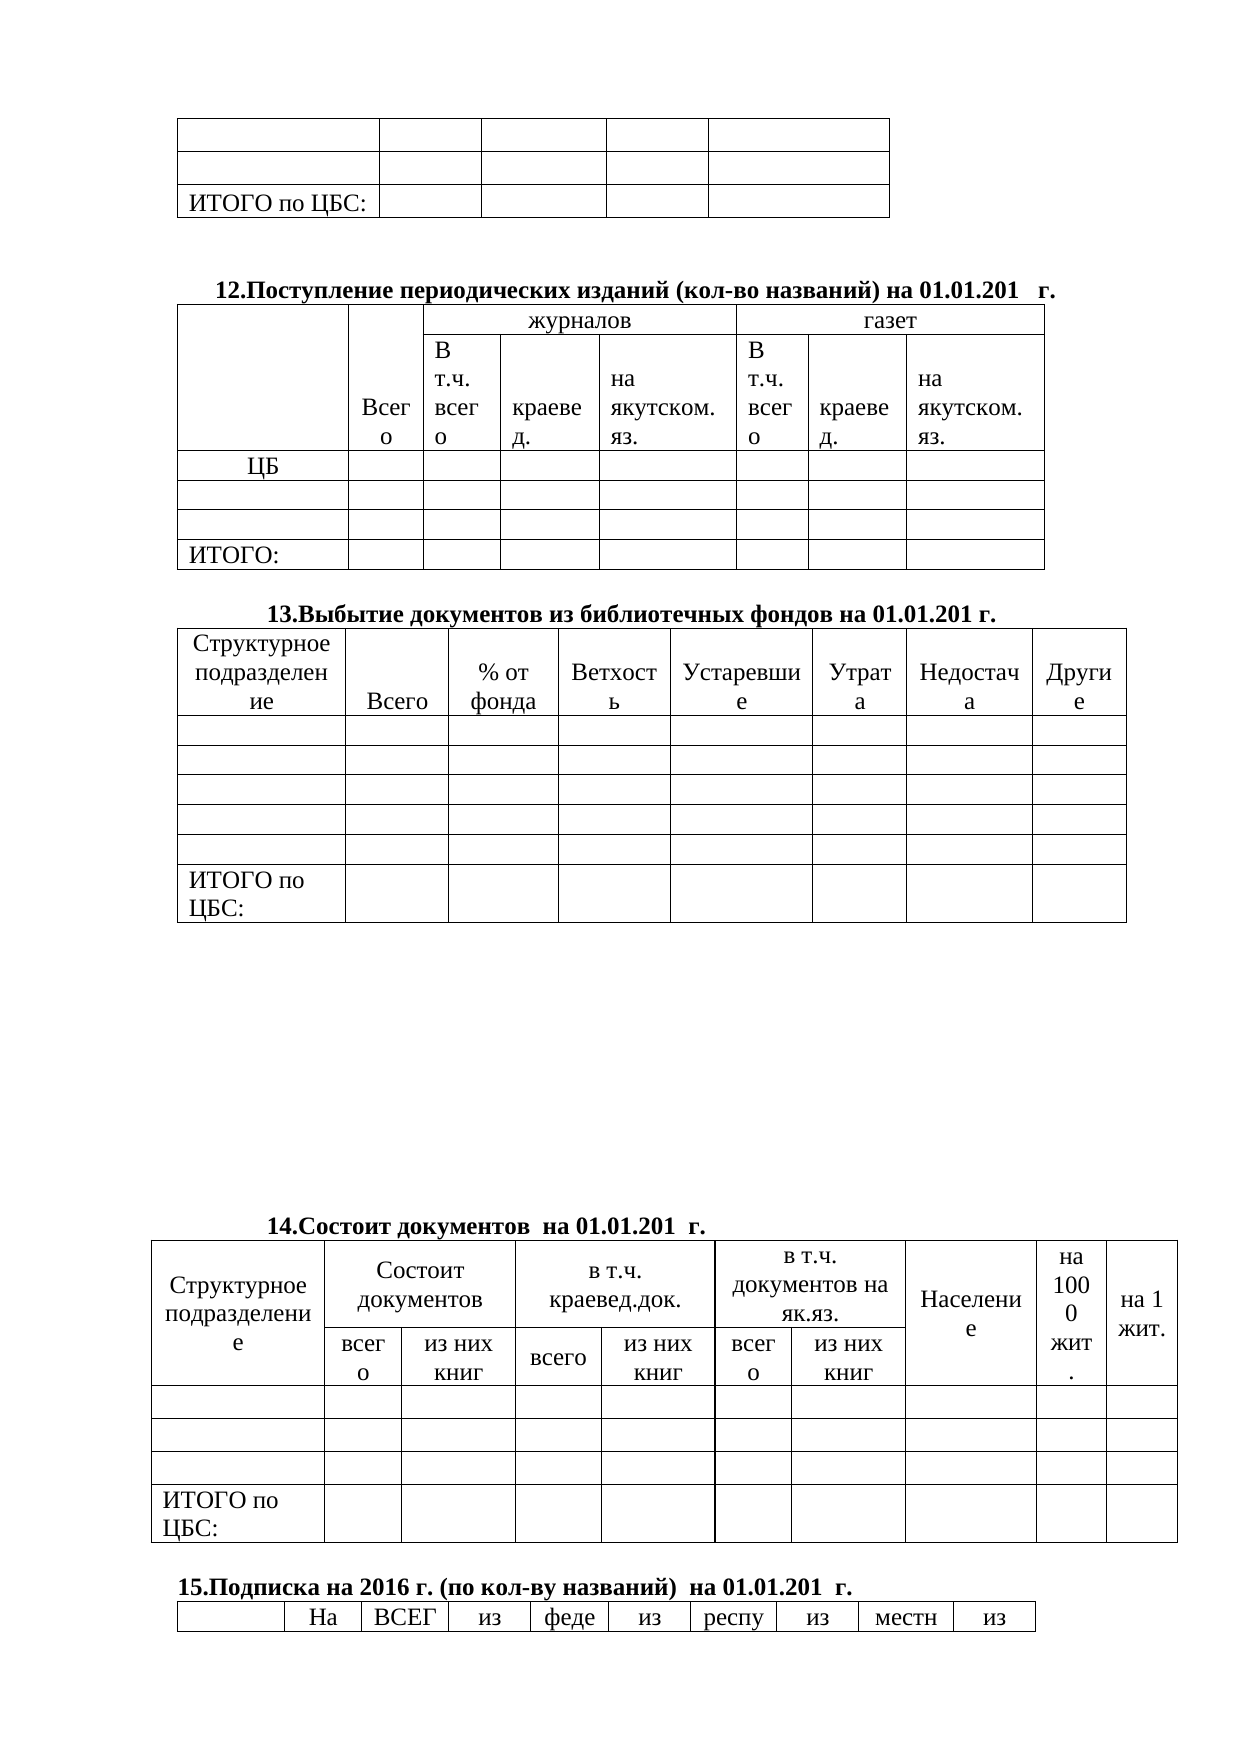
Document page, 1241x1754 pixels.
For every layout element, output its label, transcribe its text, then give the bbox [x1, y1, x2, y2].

table_header на 1 жит. [1107, 1241, 1177, 1385]
table_cell [792, 1419, 905, 1451]
table_cell [482, 119, 606, 151]
table_cell [424, 510, 500, 539]
table_header на 1000 жит. [1037, 1241, 1106, 1385]
table_cell на якутском.яз. [600, 335, 736, 450]
table_cell [402, 1485, 515, 1542]
table_header Состоит документов [325, 1241, 515, 1327]
table_cell всего [325, 1328, 401, 1385]
table_header из них [609, 1602, 690, 1631]
table_cell [178, 746, 345, 774]
table_header из них [777, 1602, 858, 1631]
table_cell [1037, 1485, 1106, 1542]
table_cell [380, 119, 481, 151]
table_cell [178, 152, 379, 184]
table_cell [716, 1452, 791, 1484]
table_cell ИТОГО по ЦБС: [178, 865, 345, 922]
table_cell [449, 805, 558, 834]
table_cell [1033, 775, 1126, 804]
table_cell [602, 1419, 714, 1451]
table_cell на якутском.яз. [907, 335, 1044, 450]
table_cell [607, 119, 708, 151]
table_cell [516, 1485, 601, 1542]
table_cell [671, 865, 812, 922]
table_cell [1107, 1386, 1177, 1418]
table_cell [1033, 746, 1126, 774]
table_cell [600, 481, 736, 509]
table_cell [346, 746, 448, 774]
table_cell ИТОГО по ЦБС: [152, 1485, 324, 1542]
table_cell [482, 152, 606, 184]
table_header Структурное подразделение [152, 1241, 324, 1385]
table_cell [402, 1452, 515, 1484]
table_cell [482, 185, 606, 217]
table_cell [178, 835, 345, 864]
table_header [178, 305, 348, 450]
table_cell [325, 1386, 401, 1418]
table_cell [449, 716, 558, 744]
table_cell [424, 481, 500, 509]
table_cell [906, 1452, 1036, 1484]
table_cell [709, 185, 889, 217]
table_cell [516, 1452, 601, 1484]
table_cell [907, 451, 1044, 479]
table_cell [907, 865, 1032, 922]
table_cell В т.ч. всего [737, 335, 808, 450]
table_cell [671, 775, 812, 804]
table_header Всего [346, 629, 448, 715]
text 12.Поступление периодических изданий (кол-во названий) на 01.01.201 г. [215, 275, 1152, 304]
table_cell [813, 775, 906, 804]
table_header % от фонда [449, 629, 558, 715]
table_cell [906, 1485, 1036, 1542]
table_cell краевед. [501, 335, 599, 450]
table_header Другие [1033, 629, 1126, 715]
table_cell [792, 1485, 905, 1542]
table_cell В т.ч. всего [424, 335, 500, 450]
table_cell [792, 1386, 905, 1418]
table_header федер. изд. [531, 1602, 608, 1631]
table_cell [671, 716, 812, 744]
table_cell [449, 865, 558, 922]
table_cell [402, 1386, 515, 1418]
table_cell [907, 835, 1032, 864]
table_cell [178, 510, 348, 539]
table_cell [449, 835, 558, 864]
table_cell [809, 451, 906, 479]
table_cell из них книг [602, 1328, 714, 1385]
table_cell [325, 1452, 401, 1484]
table_header респуб. изд. [691, 1602, 776, 1631]
table_header Недостача [907, 629, 1032, 715]
table_cell [559, 716, 670, 744]
table_cell [1107, 1485, 1177, 1542]
table_cell [602, 1386, 714, 1418]
table_cell [380, 185, 481, 217]
text 13.Выбытие документов из библиотечных фондов на 01.01.201 г. [267, 599, 1152, 627]
table_cell [813, 835, 906, 864]
table_cell [346, 775, 448, 804]
table_header из них [449, 1602, 530, 1631]
table_cell [813, 716, 906, 744]
table_header Всего [349, 305, 423, 450]
table_cell [325, 1485, 401, 1542]
table_cell [907, 510, 1044, 539]
table_cell [178, 775, 345, 804]
table_cell [809, 481, 906, 509]
table_header Утрата [813, 629, 906, 715]
table_cell [600, 540, 736, 569]
table_cell [1037, 1452, 1106, 1484]
table_cell [1033, 716, 1126, 744]
table_cell [813, 805, 906, 834]
table_cell [449, 746, 558, 774]
table_cell [809, 510, 906, 539]
text 14.Состоит документов на 01.01.201 г. [267, 1211, 1152, 1239]
table_cell [380, 152, 481, 184]
table_cell [152, 1419, 324, 1451]
table_cell [349, 451, 423, 479]
table_cell [559, 865, 670, 922]
table_cell [716, 1419, 791, 1451]
table_cell [424, 451, 500, 479]
table_cell [671, 805, 812, 834]
table_cell [813, 746, 906, 774]
table_cell [178, 481, 348, 509]
table_cell [346, 805, 448, 834]
table_cell [607, 152, 708, 184]
table_cell [906, 1419, 1036, 1451]
table_header Население [906, 1241, 1036, 1385]
table_cell [716, 1386, 791, 1418]
table_cell [152, 1452, 324, 1484]
table_cell [1107, 1452, 1177, 1484]
table_cell [907, 481, 1044, 509]
table_cell [559, 835, 670, 864]
table_cell [402, 1419, 515, 1451]
table_cell [349, 510, 423, 539]
table_header газет [737, 305, 1044, 334]
table_header Ветхость [559, 629, 670, 715]
table_cell [152, 1386, 324, 1418]
table_cell [671, 746, 812, 774]
table_cell [716, 1485, 791, 1542]
table_cell [906, 1386, 1036, 1418]
table_header На сумму [285, 1602, 361, 1631]
table_cell [600, 510, 736, 539]
table_cell [325, 1419, 401, 1451]
table_header из них [954, 1602, 1035, 1631]
table_cell [178, 119, 379, 151]
table_cell [346, 716, 448, 744]
table_cell ЦБ [178, 451, 348, 479]
table_cell [907, 746, 1032, 774]
table_cell [346, 865, 448, 922]
table_cell ИТОГО по ЦБС: [178, 185, 379, 217]
table_cell [349, 540, 423, 569]
table_cell [737, 540, 808, 569]
text 15.Подписка на 2016 г. (по кол-ву названий) на 01.01.201 г. [177, 1572, 1152, 1601]
table_header ВСЕГО к-во назв. [362, 1602, 448, 1631]
table_header местные [859, 1602, 953, 1631]
table_cell [1033, 835, 1126, 864]
table_cell [602, 1485, 714, 1542]
table_cell [600, 451, 736, 479]
table_cell [1037, 1419, 1106, 1451]
table_cell [516, 1419, 601, 1451]
table_header в т.ч. краевед.док. [516, 1241, 714, 1327]
table_cell [792, 1452, 905, 1484]
table_cell [907, 775, 1032, 804]
table_cell ИТОГО: [178, 540, 348, 569]
table_cell [737, 481, 808, 509]
table_cell из них книг [402, 1328, 515, 1385]
table_cell [178, 716, 345, 744]
table_cell [559, 775, 670, 804]
table_cell [737, 510, 808, 539]
table_cell [907, 805, 1032, 834]
table_cell [602, 1452, 714, 1484]
table_cell [709, 119, 889, 151]
table_cell [907, 716, 1032, 744]
table_header Структурное подразделение [178, 629, 345, 715]
table_header в т.ч. документов на як.яз. [716, 1241, 905, 1327]
table_cell [559, 746, 670, 774]
table_header Устаревшие [671, 629, 812, 715]
table_cell [501, 481, 599, 509]
table_cell [559, 805, 670, 834]
table_cell краевед. [809, 335, 906, 450]
table_cell [346, 835, 448, 864]
table_cell [1107, 1419, 1177, 1451]
table_cell [449, 775, 558, 804]
table_cell [671, 835, 812, 864]
table_cell [1033, 805, 1126, 834]
table_cell [501, 540, 599, 569]
table_cell [813, 865, 906, 922]
table_cell [607, 185, 708, 217]
table_cell [178, 805, 345, 834]
table_cell [516, 1386, 601, 1418]
table_cell [501, 451, 599, 479]
table_header [178, 1602, 284, 1631]
table_cell всего [516, 1328, 601, 1385]
table_header журналов [424, 305, 736, 334]
table_cell [907, 540, 1044, 569]
table_cell [809, 540, 906, 569]
table_cell всего [716, 1328, 791, 1385]
table_cell [1037, 1386, 1106, 1418]
table_cell [424, 540, 500, 569]
table_cell [1033, 865, 1126, 922]
table_cell [737, 451, 808, 479]
table_cell [349, 481, 423, 509]
table_cell из них книг [792, 1328, 905, 1385]
table_cell [501, 510, 599, 539]
table_cell [709, 152, 889, 184]
